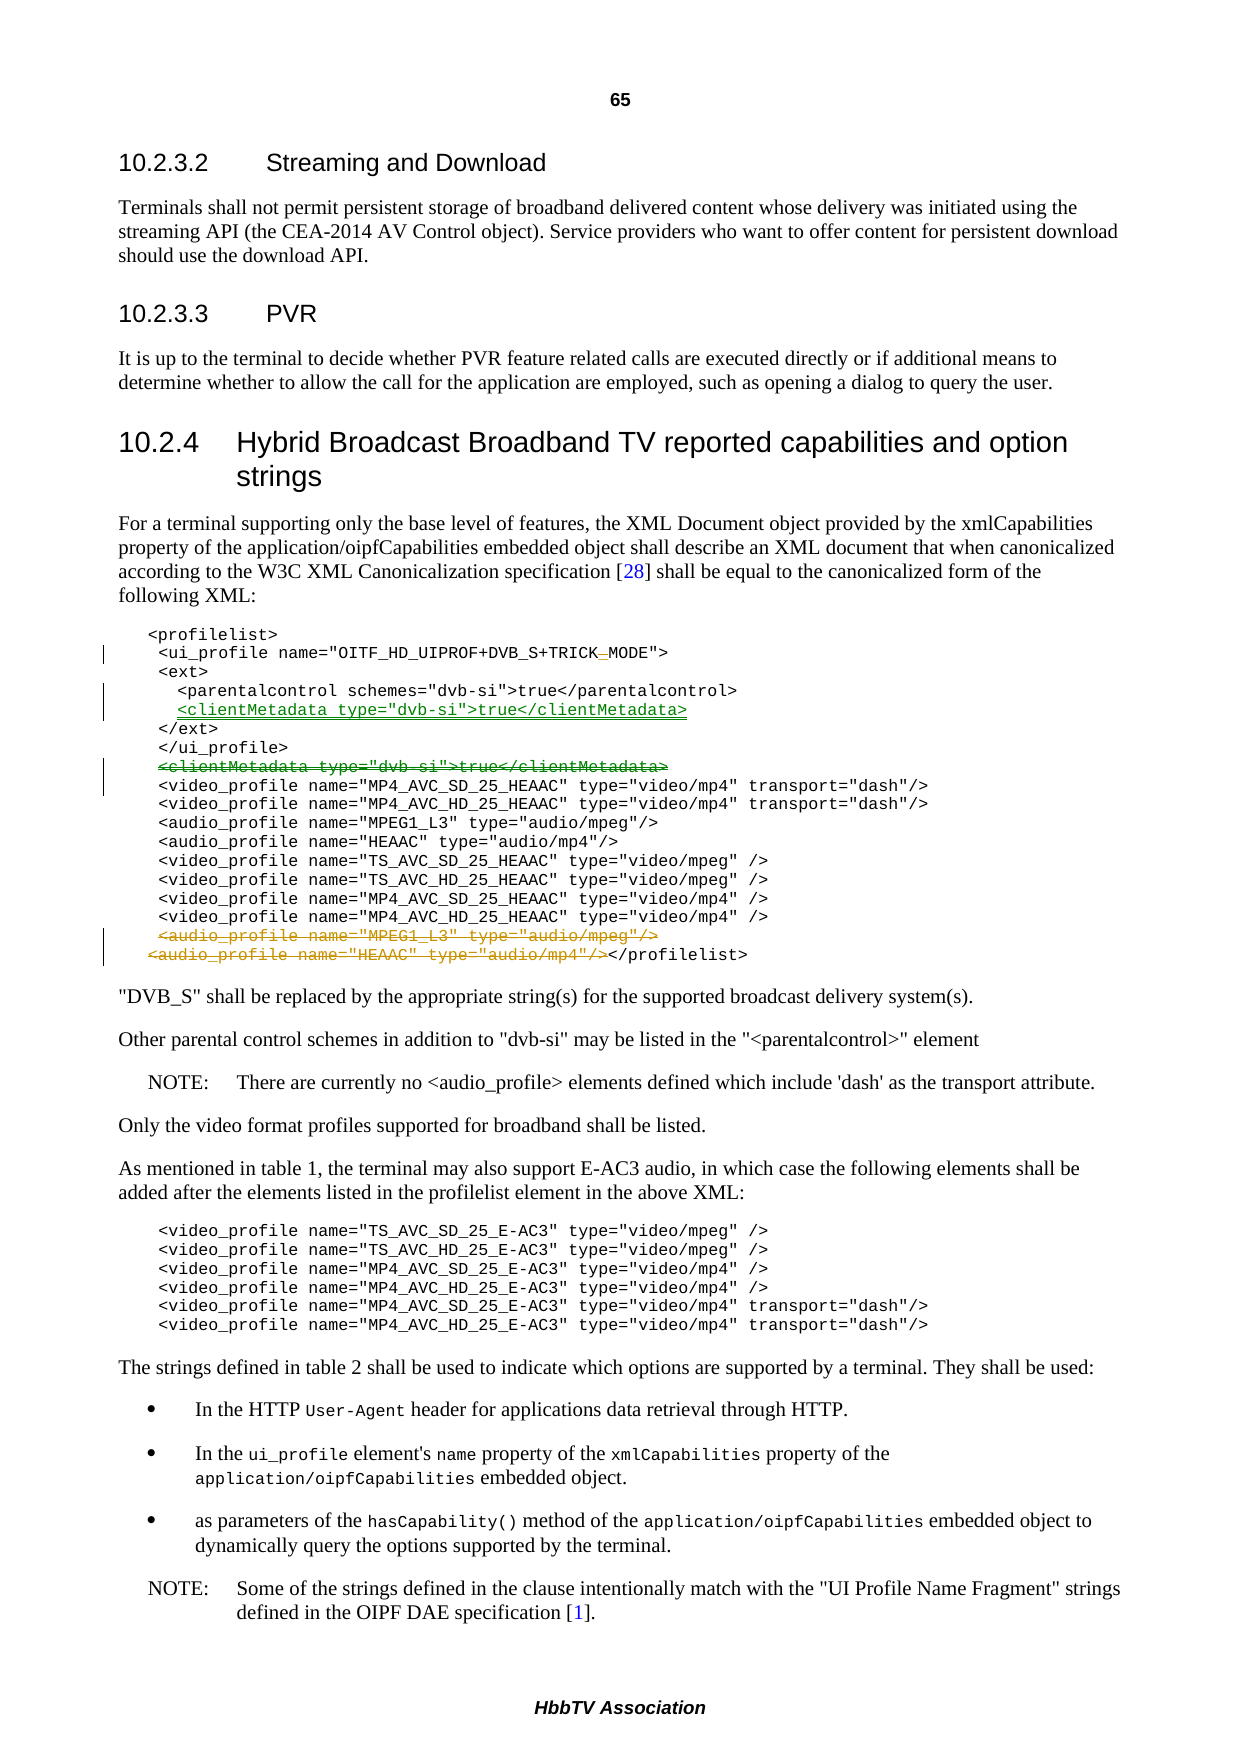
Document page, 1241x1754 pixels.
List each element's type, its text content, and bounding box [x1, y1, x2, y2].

text <audio_profile name="MPEG1_L3" type="audio/mpeg"/> [158, 815, 1122, 834]
text "DVB_S" shall be replaced by the appropriate string(s) for the supported broadcast delivery system(s). [118, 984, 1122, 1008]
subtitle 10.2.3.3 PVR [118, 298, 1122, 327]
text In the HTTP User-Agent header for applications data retrieval through HTTP. [148, 1397, 1122, 1422]
text Only the video format profiles supported for broadband shall be listed. [118, 1113, 1122, 1137]
text <audio_profile name="HEAAC" type="audio/mp4"/> [158, 834, 1122, 852]
text </ui_profile> [158, 739, 1122, 758]
subtitle 10.2.3.2 Streaming and Download [118, 148, 1122, 176]
text <video_profile name="TS_AVC_HD_25_E-AC3" type="video/mpeg" /> [158, 1241, 1122, 1260]
text Other parental control schemes in addition to "dvb-si" may be listed in the "<parentalcontrol>" element [118, 1027, 1122, 1051]
text <video_profile name="MP4_AVC_SD_25_HEAAC" type="video/mp4" transport="dash"/> [158, 777, 1122, 796]
text NOTE: There are currently no <audio_profile> elements defined which include 'dash' as the transport attribute. [148, 1070, 1122, 1094]
text Terminals shall not permit persistent storage of broadband delivered content whose delivery was initiated using the streaming API (the CEA-2014 AV Control object). Service providers who want to offer content for persistent download should use the download API. [118, 195, 1122, 267]
text For a terminal supporting only the base level of features, the XML Document object provided by the xmlCapabilities property of the application/oipfCapabilities embedded object shall describe an XML document that when canonicalized according to the W3C XML Canonicalization specification [28] shall be equal to the canonicalized form of the following XML: [118, 511, 1122, 607]
text <video_profile name="MP4_AVC_HD_25_HEAAC" type="video/mp4" transport="dash"/> [158, 796, 1122, 815]
text As mentioned in table 8, the terminal may also support E-AC3 audio, in which case the following elements shall be added after the elements listed in the profilelist element in the above XML: [118, 1156, 1122, 1204]
text <video_profile name="MP4_AVC_HD_25_E-AC3" type="video/mp4" transport="dash"/> [158, 1317, 1122, 1336]
text <video_profile name="TS_AVC_SD_25_HEAAC" type="video/mpeg" /> [158, 852, 1122, 871]
text <video_profile name="TS_AVC_HD_25_HEAAC" type="video/mpeg" /> [158, 871, 1122, 890]
text <parentalcontrol schemes="dvb-si">true</parentalcontrol> [177, 683, 1122, 702]
text <profilelist> [148, 626, 1122, 645]
text <video_profile name="TS_AVC_SD_25_E-AC3" type="video/mpeg" /> [158, 1223, 1122, 1241]
text In the ui_profile element's name property of the xmlCapabilities property of the application/oipfCapabilities embedded object. [148, 1441, 1122, 1489]
text </profilelist> [148, 947, 1122, 966]
text <video_profile name="MP4_AVC_SD_25_HEAAC" type="video/mp4" /> [158, 890, 1122, 909]
text <video_profile name="MP4_AVC_HD_25_HEAAC" type="video/mp4" /> [158, 909, 1122, 928]
text It is up to the terminal to decide whether PVR feature related calls are executed directly or if additional means to determine whether to allow the call for the application are employed, such as opening a dialog to query the user. [118, 346, 1122, 394]
text NOTE: Some of the strings defined in the clause intentionally match with the "UI Profile Name Fragment" strings defined in the OIPF DAE specification [1]. [148, 1576, 1122, 1624]
text </ext> [158, 721, 1122, 739]
text as parameters of the hasCapability() method of the application/oipfCapabilities embedded object to dynamically query the options supported by the terminal. [148, 1508, 1122, 1557]
text <video_profile name="MP4_AVC_HD_25_E-AC3" type="video/mp4" /> [158, 1279, 1122, 1298]
subtitle 10.2.4 Hybrid Broadcast Broadband TV reported capabilities and option strings [118, 425, 1122, 492]
text <video_profile name="MP4_AVC_SD_25_E-AC3" type="video/mp4" transport="dash"/> [158, 1298, 1122, 1317]
text <ext> [158, 664, 1122, 683]
text <ui_profile name="OITF_HD_UIPROF+DVB_S+TRICKMODE"> [158, 645, 1122, 664]
text <video_profile name="MP4_AVC_SD_25_E-AC3" type="video/mp4" /> [158, 1260, 1122, 1279]
